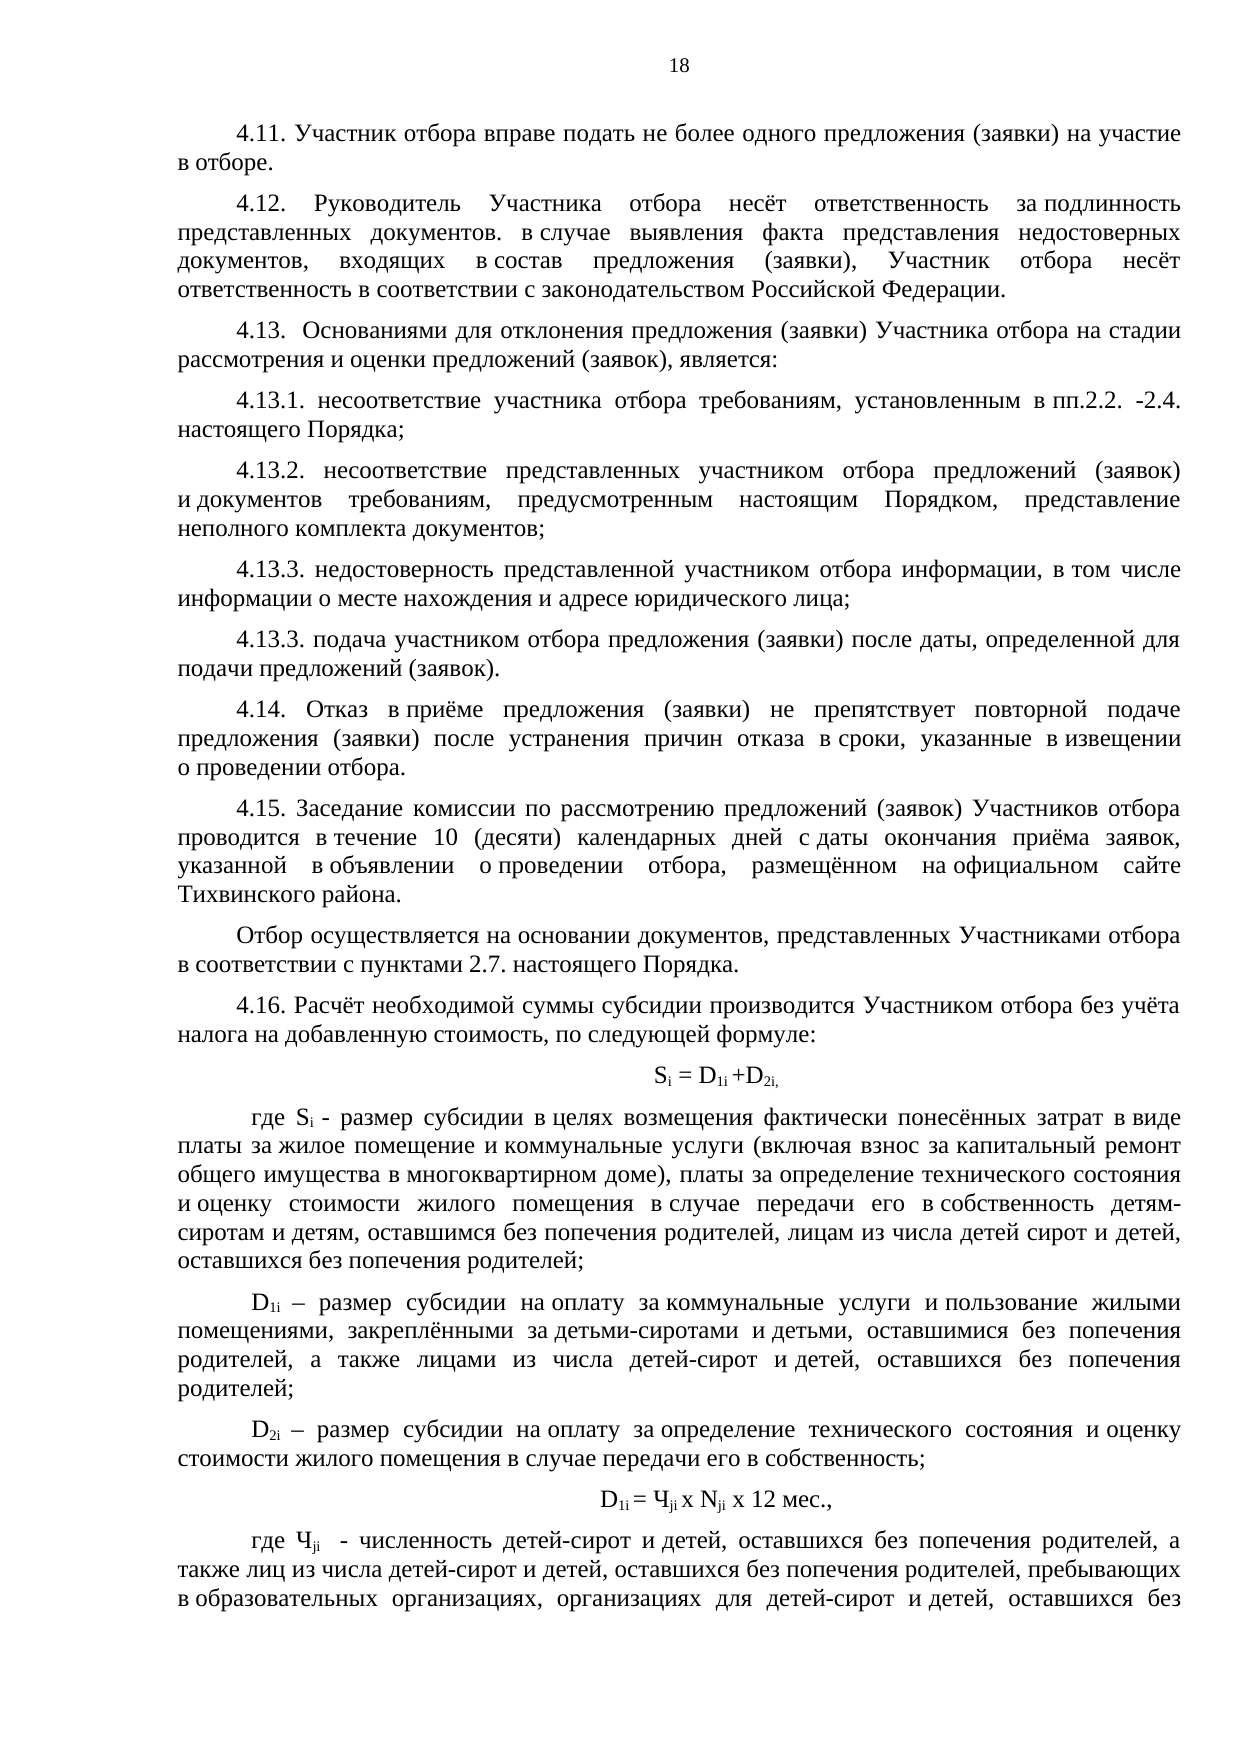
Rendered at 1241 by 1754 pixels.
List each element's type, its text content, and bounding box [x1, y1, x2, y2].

text 4.13.1. несоответствие участника отбора требованиям, установленным в пп.2.2. -2.4. настоящего Порядка; [177, 386, 1181, 443]
text D1i – размер субсидии на оплату за коммунальные услуги и пользование жилыми помещениями, закреплёнными за детьми-сиротами и детьми, оставшимися без попечения родителей, а также лицами из числа детей-сирот и детей, оставшихся без попечения родителей; [177, 1287, 1181, 1402]
text Отбор осуществляется на основании документов, представленных Участниками отбора в соответствии c пунктами 2.7. настоящего Порядка. [177, 921, 1181, 978]
text 4.15. Заседание комиссии по рассмотрению предложений (заявок) Участников отбора проводится в течение 10 (десяти) календарных дней c даты окончания приёма заявок, указанной в объявлении о проведении отбора, размещённом на официальном сайте Тихвинского района. [177, 793, 1181, 908]
text D2i – размер субсидии на оплату за определение технического состояния и оценку стоимости жилого помещения в случае передачи его в собственность; [177, 1414, 1181, 1472]
text 4.12. Руководитель Участника отбора несёт ответственность за подлинность представленных документов. в случае выявления факта представления недостоверных документов, входящих в состав предложения (заявки), Участник отбора несёт ответственность в соответствии c законодательством Российской Федерации. [177, 188, 1181, 303]
text 4.14. Отказ в приёме предложения (заявки) не препятствует повторной подаче предложения (заявки) после устранения причин отказа в сроки, указанные в извещении о проведении отбора. [177, 694, 1181, 781]
text 4.13.2. несоответствие представленных участником отбора предложений (заявок) и документов требованиям, предусмотренным настоящим Порядком, представление неполного комплекта документов; [177, 456, 1181, 542]
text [177, 1526, 1181, 1612]
text 4.16. Расчёт необходимой суммы субсидии производится Участником отбора без учёта налога на добавленную стоимость, по следующей формуле: [177, 991, 1181, 1048]
text 4.13. Основаниями для отклонения предложения (заявки) Участника отбора на стадии рассмотрения и оценки предложений (заявок), является: [177, 316, 1181, 373]
text 4.13.3. подача участником отбора предложения (заявки) после даты, определенной для подачи предложений (заявок). [177, 624, 1181, 682]
text где Si - размер субсидии в целях возмещения фактически понесённых затрат в виде платы за жилое помещение и коммунальные услуги (включая взнос за капитальный ремонт общего имущества в многоквартирном доме), платы за определение технического состояния и оценку стоимости жилого помещения в случае передачи его в собственность детям-сиротам и детям, оставшимся без попечения родителей, лицам из числа детей сирот и детей, оставшихся без попечения родителей; [177, 1102, 1181, 1274]
text 4.11. Участник отбора вправе подать не более одного предложения (заявки) на участие в отборе. [177, 118, 1181, 176]
text 4.13.3. недостоверность представленной участником отбора информации, в том числе информации о месте нахождения и адресе юридического лица; [177, 554, 1181, 612]
text D1i = Чji x Nji x 12 мес., [177, 1484, 1181, 1513]
text Si = D1i +D2i, [177, 1061, 1181, 1089]
